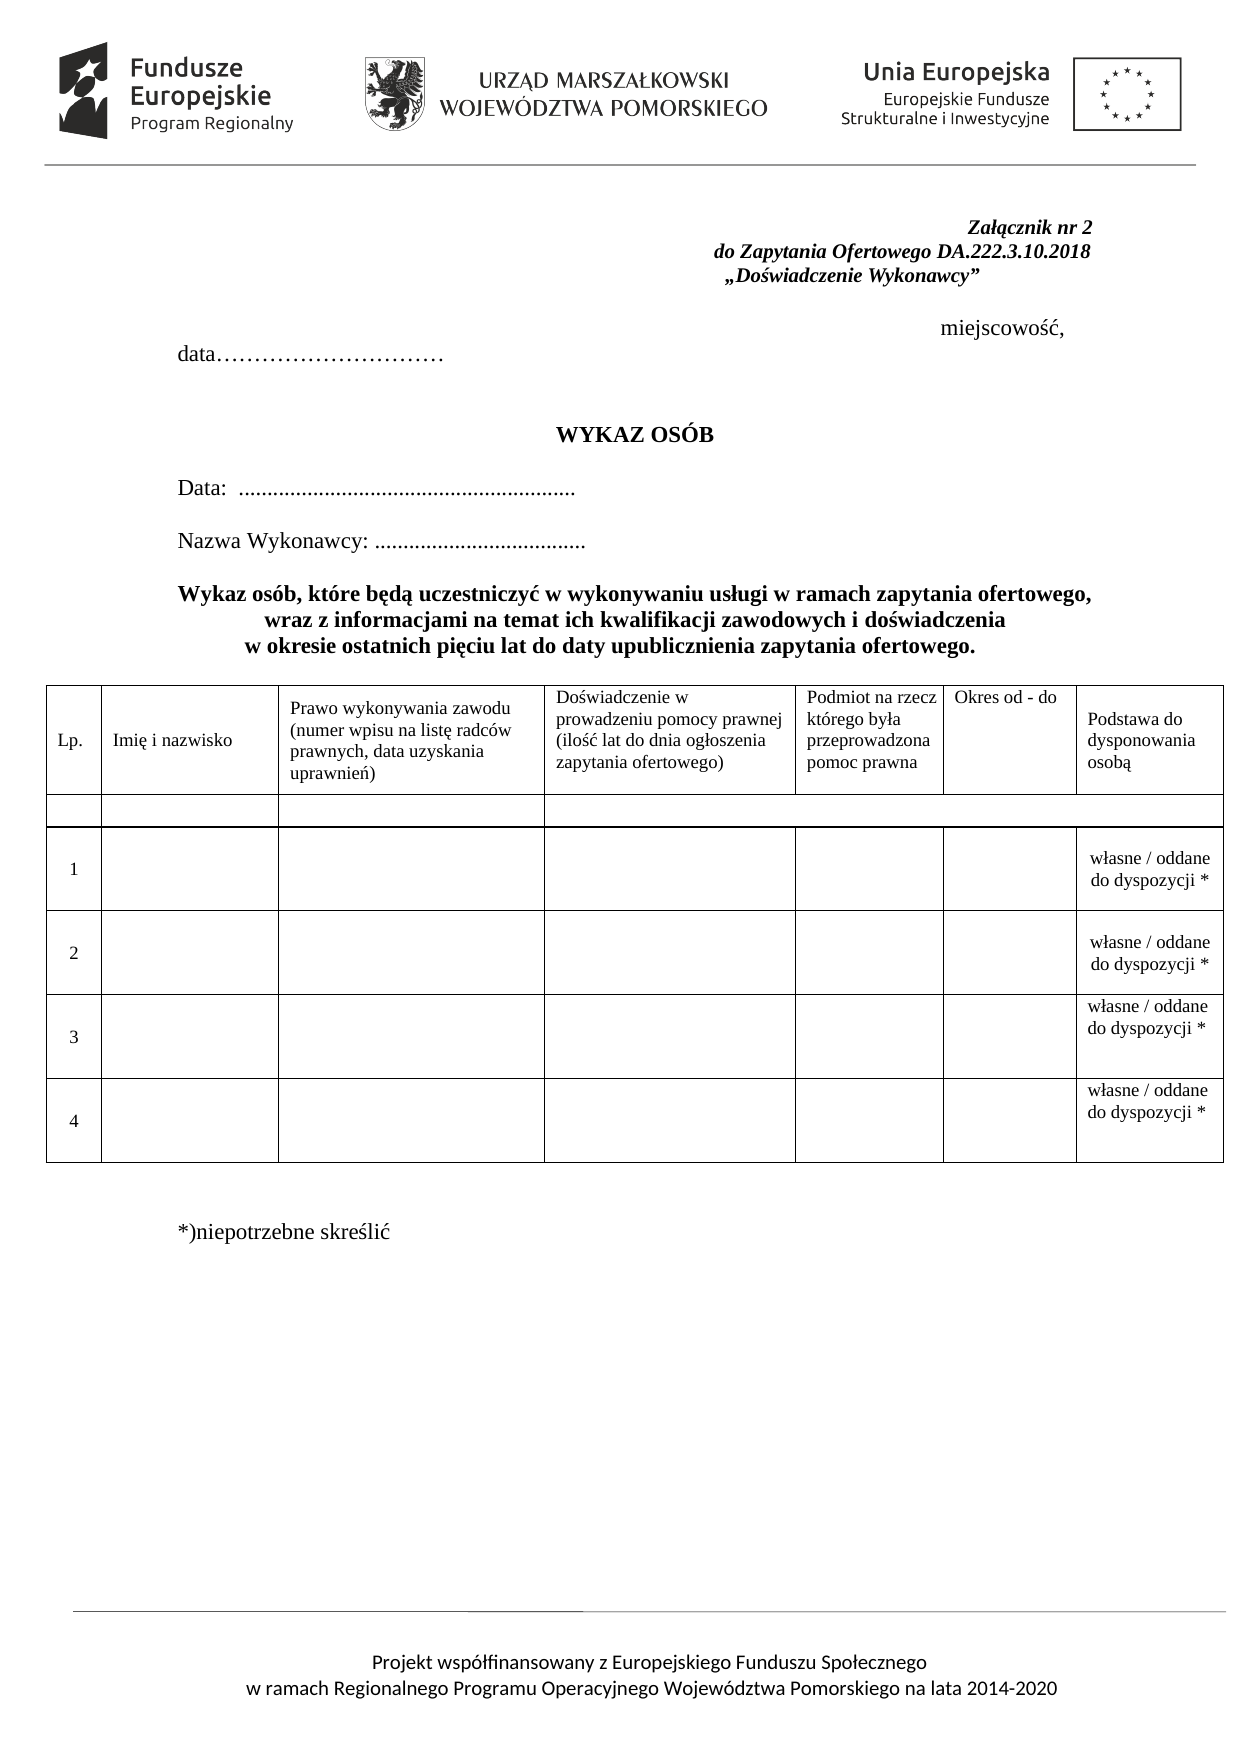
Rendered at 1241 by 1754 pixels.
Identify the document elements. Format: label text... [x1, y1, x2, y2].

table_cell 2 [47, 911, 101, 994]
table_cell [944, 1079, 1076, 1162]
text do Zapytania Ofertowego DA.222.3.10.2018 [177, 239, 1092, 263]
text Data: ........................................................... [177, 474, 1092, 501]
table_cell [545, 911, 795, 994]
table_header Podmiot na rzecz którego była przeprowadzona pomoc prawna [796, 686, 943, 794]
table_cell [279, 911, 544, 994]
table_cell [102, 795, 278, 826]
table_cell [944, 911, 1076, 994]
text Wykaz osób, które będą uczestniczyć w wykonywaniu usługi w ramach zapytania ofertowego, wraz z informacjami na temat ich kwalifikacji zawodowych i doświadczenia [177, 580, 1092, 632]
table_header Okres od - do [944, 686, 1076, 794]
table_cell [796, 995, 943, 1078]
table_cell własne / oddane do dyspozycji * [1077, 1079, 1223, 1162]
table_cell [102, 995, 278, 1078]
table_cell 4 [47, 1079, 101, 1162]
table_cell [545, 828, 795, 910]
table_cell [279, 1079, 544, 1162]
table_cell własne / oddane do dyspozycji * [1077, 828, 1223, 910]
table_cell [545, 1079, 795, 1162]
table_cell [796, 828, 943, 910]
table_cell własne / oddane do dyspozycji * [1077, 995, 1223, 1078]
table_cell [545, 995, 795, 1078]
table_header Doświadczenie w prowadzeniu pomocy prawnej (ilość lat do dnia ogłoszenia zapytania ofertowego) [545, 686, 795, 794]
table_cell [796, 911, 943, 994]
text Nazwa Wykonawcy: ..................................... [177, 527, 1092, 553]
table_header Podstawa do dysponowania osobą [1077, 686, 1223, 794]
table_cell [279, 995, 544, 1078]
table_cell [102, 1079, 278, 1162]
table_cell 1 [47, 828, 101, 910]
table_cell [545, 795, 1223, 826]
table_header Prawo wykonywania zawodu (numer wpisu na listę radców prawnych, data uzyskania uprawnień) [279, 686, 544, 794]
text miejscowość, data………………………… [177, 314, 1092, 366]
text WYKAZ OSÓB [177, 422, 1092, 448]
text *)niepotrzebne skreślić [177, 1218, 1092, 1244]
table_cell [102, 828, 278, 910]
table_cell [279, 828, 544, 910]
text „Doświadczenie Wykonawcy” [244, 263, 1092, 287]
table_header Imię i nazwisko [102, 686, 278, 794]
picture [44, 41, 1197, 166]
text w okresie ostatnich pięciu lat do daty upublicznienia zapytania ofertowego. [244, 632, 1092, 659]
table_cell [944, 995, 1076, 1078]
table_cell [47, 795, 101, 826]
table_cell 3 [47, 995, 101, 1078]
table_cell [796, 1079, 943, 1162]
table_header Lp. [47, 686, 101, 794]
text Załącznik nr 2 [244, 215, 1092, 239]
table_cell własne / oddane do dyspozycji * [1077, 911, 1223, 994]
table_cell [102, 911, 278, 994]
table_cell [944, 828, 1076, 910]
table_cell [279, 795, 544, 826]
